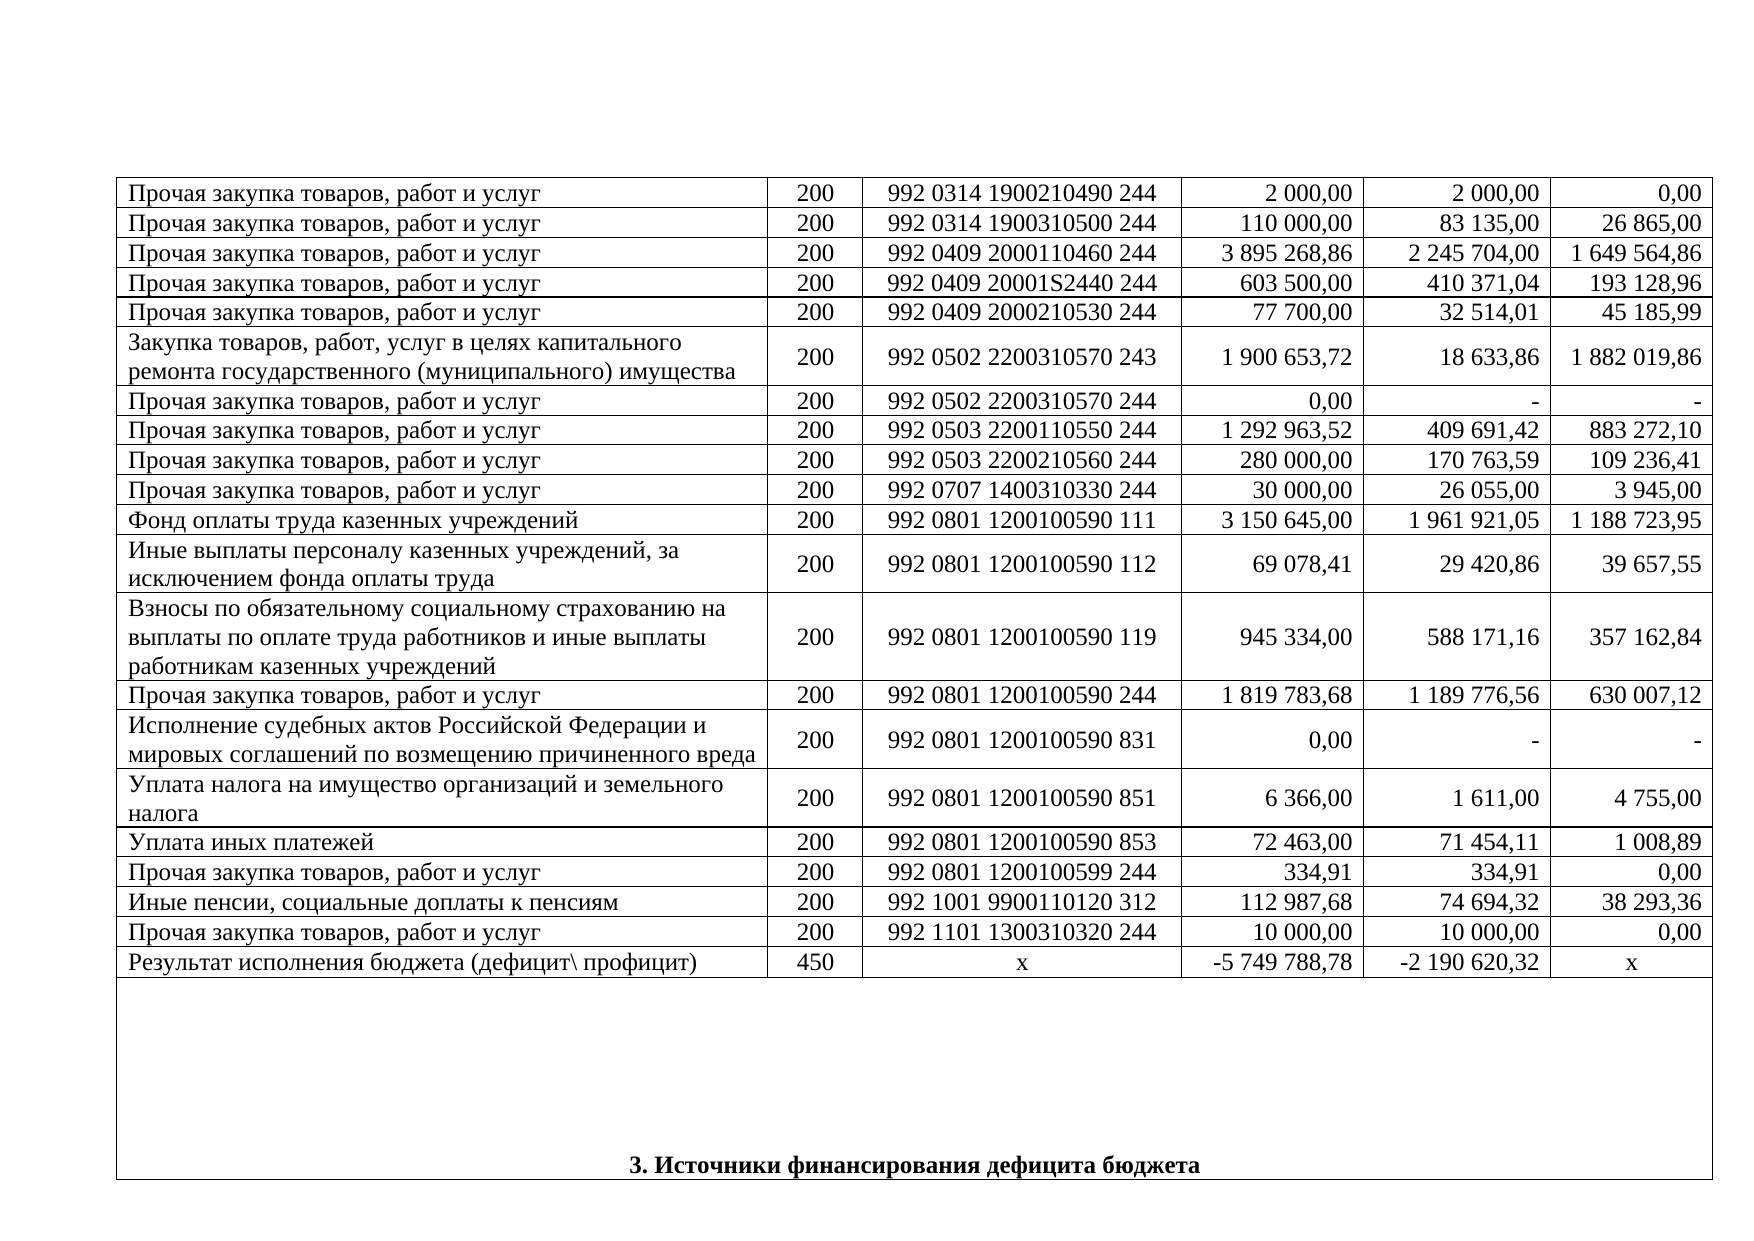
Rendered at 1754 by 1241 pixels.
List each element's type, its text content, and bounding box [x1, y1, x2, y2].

table_cell Иные выплаты персоналу казенных учреждений, за исключением фонда оплаты труда [117, 535, 767, 592]
table_cell х [863, 947, 1181, 977]
table_cell 992 0409 2000210530 244 [863, 298, 1181, 326]
table_cell 200 [768, 857, 862, 886]
table_cell Прочая закупка товаров, работ и услуг [117, 298, 767, 326]
table_cell 72 463,00 [1182, 828, 1363, 856]
table_cell 992 0314 1900210490 244 [863, 178, 1181, 207]
table_cell Иные пенсии, социальные доплаты к пенсиям [117, 887, 767, 916]
table_cell 0,00 [1551, 178, 1712, 207]
table_cell 410 371,04 [1364, 268, 1550, 296]
table_cell 334,91 [1182, 857, 1363, 886]
table_cell 630 007,12 [1551, 681, 1712, 709]
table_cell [117, 178, 767, 207]
table_cell Прочая закупка товаров, работ и услуг [117, 857, 767, 886]
table_cell 170 763,59 [1364, 445, 1550, 474]
table_cell - [1364, 710, 1550, 768]
table_cell 200 [768, 208, 862, 237]
table_cell 357 162,84 [1551, 593, 1712, 679]
table_cell Прочая закупка товаров, работ и услуг [117, 208, 767, 237]
table_cell 39 657,55 [1551, 535, 1712, 592]
table_cell 200 [768, 445, 862, 474]
table_cell 992 0409 2000110460 244 [863, 238, 1181, 267]
table_cell 26 865,00 [1551, 208, 1712, 237]
table_cell 200 [768, 828, 862, 856]
table_cell 1 900 653,72 [1182, 327, 1363, 385]
table_cell 3 945,00 [1551, 475, 1712, 504]
table_cell 992 0801 1200100590 112 [863, 535, 1181, 592]
table_cell 200 [768, 238, 862, 267]
table_cell Прочая закупка товаров, работ и услуг [117, 475, 767, 504]
table_cell 1 008,89 [1551, 828, 1712, 856]
table_cell 4 755,00 [1551, 769, 1712, 826]
table_cell 193 128,96 [1551, 268, 1712, 296]
table_cell 992 0502 2200310570 243 [863, 327, 1181, 385]
table_cell 2 000,00 [1364, 178, 1550, 207]
table_cell 200 [768, 268, 862, 296]
table_cell 0,00 [1551, 857, 1712, 886]
table_cell 200 [768, 917, 862, 946]
table_cell 45 185,99 [1551, 298, 1712, 326]
table_cell Уплата иных платежей [117, 828, 767, 856]
table_cell 409 691,42 [1364, 416, 1550, 444]
table_cell 69 078,41 [1182, 535, 1363, 592]
table_cell Фонд оплаты труда казенных учреждений [117, 505, 767, 534]
table_cell 74 694,32 [1364, 887, 1550, 916]
table_cell 280 000,00 [1182, 445, 1363, 474]
table_cell Прочая закупка товаров, работ и услуг [117, 268, 767, 296]
table_cell 200 [768, 769, 862, 826]
table_cell -5 749 788,78 [1182, 947, 1363, 977]
table_cell 200 [768, 416, 862, 444]
table_cell 3 895 268,86 [1182, 238, 1363, 267]
table_cell 200 [768, 535, 862, 592]
table_cell 1 292 963,52 [1182, 416, 1363, 444]
table_cell 110 000,00 [1182, 208, 1363, 237]
table_cell 992 0801 1200100590 831 [863, 710, 1181, 768]
table_cell 992 0503 2200210560 244 [863, 445, 1181, 474]
table_cell 0,00 [1182, 710, 1363, 768]
table_cell 588 171,16 [1364, 593, 1550, 679]
table_cell 26 055,00 [1364, 475, 1550, 504]
table_cell 200 [768, 887, 862, 916]
table_cell Исполнение судебных актов Российской Федерации и мировых соглашений по возмещению причиненного вреда [117, 710, 767, 768]
table_cell 112 987,68 [1182, 887, 1363, 916]
table_cell 38 293,36 [1551, 887, 1712, 916]
table_cell - [1551, 710, 1712, 768]
table_cell Прочая закупка товаров, работ и услуг [117, 238, 767, 267]
table_cell Взносы по обязательному социальному страхованию на выплаты по оплате труда работников и иные выплаты работникам казенных учреждений [117, 593, 767, 679]
table_cell 10 000,00 [1182, 917, 1363, 946]
table_cell 1 189 776,56 [1364, 681, 1550, 709]
table_cell 200 [768, 475, 862, 504]
table_cell 992 0502 2200310570 244 [863, 386, 1181, 414]
table_cell 29 420,86 [1364, 535, 1550, 592]
table_cell 2 000,00 [1182, 178, 1363, 207]
table_cell 1 961 921,05 [1364, 505, 1550, 534]
table_cell 71 454,11 [1364, 828, 1550, 856]
table_cell Прочая закупка товаров, работ и услуг [117, 386, 767, 414]
table_cell 77 700,00 [1182, 298, 1363, 326]
table_cell 603 500,00 [1182, 268, 1363, 296]
table_cell 32 514,01 [1364, 298, 1550, 326]
table_cell 1 882 019,86 [1551, 327, 1712, 385]
table_cell Результат исполнения бюджета (дефицит\ профицит) [117, 947, 767, 977]
table_cell 992 0801 1200100590 853 [863, 828, 1181, 856]
table_cell - [1364, 386, 1550, 414]
table_cell 200 [768, 386, 862, 414]
table_cell Закупка товаров, работ, услуг в целях капитального ремонта государственного (муниципального) имущества [117, 327, 767, 385]
table_cell 10 000,00 [1364, 917, 1550, 946]
table_cell 1 649 564,86 [1551, 238, 1712, 267]
table_cell 200 [768, 593, 862, 679]
table_cell 992 1001 9900110120 312 [863, 887, 1181, 916]
table_cell -2 190 620,32 [1364, 947, 1550, 977]
table_cell Прочая закупка товаров, работ и услуг [117, 445, 767, 474]
table_cell 1 611,00 [1364, 769, 1550, 826]
table_cell 18 633,86 [1364, 327, 1550, 385]
table_cell 200 [768, 178, 862, 207]
table_cell 3 150 645,00 [1182, 505, 1363, 534]
table_cell 0,00 [1551, 917, 1712, 946]
table_cell 992 0314 1900310500 244 [863, 208, 1181, 237]
table_cell х [1551, 947, 1712, 977]
table_cell 2 245 704,00 [1364, 238, 1550, 267]
table_cell Прочая закупка товаров, работ и услуг [117, 681, 767, 709]
table_cell 992 0801 1200100590 244 [863, 681, 1181, 709]
table_cell Прочая закупка товаров, работ и услуг [117, 416, 767, 444]
table_cell 30 000,00 [1182, 475, 1363, 504]
table_cell Прочая закупка товаров, работ и услуг [117, 917, 767, 946]
table_cell 883 272,10 [1551, 416, 1712, 444]
table_cell 200 [768, 298, 862, 326]
table_cell 334,91 [1364, 857, 1550, 886]
table_cell 992 0801 1200100590 119 [863, 593, 1181, 679]
table_cell 992 0801 1200100599 244 [863, 857, 1181, 886]
table_cell - [1551, 386, 1712, 414]
table_cell 6 366,00 [1182, 769, 1363, 826]
table_cell 3. Источники финансирования дефицита бюджета [117, 978, 1712, 1179]
table_cell 450 [768, 947, 862, 977]
table_cell 992 0409 20001S2440 244 [863, 268, 1181, 296]
table_cell 0,00 [1182, 386, 1363, 414]
table_cell 945 334,00 [1182, 593, 1363, 679]
table_cell 200 [768, 681, 862, 709]
table_cell 1 188 723,95 [1551, 505, 1712, 534]
table_cell 200 [768, 327, 862, 385]
table_cell 109 236,41 [1551, 445, 1712, 474]
table_cell 992 1101 1300310320 244 [863, 917, 1181, 946]
table_cell 1 819 783,68 [1182, 681, 1363, 709]
table_cell Уплата налога на имущество организаций и земельного налога [117, 769, 767, 826]
table_cell 83 135,00 [1364, 208, 1550, 237]
table_cell 992 0707 1400310330 244 [863, 475, 1181, 504]
table_cell 992 0801 1200100590 111 [863, 505, 1181, 534]
table_cell 992 0801 1200100590 851 [863, 769, 1181, 826]
table_cell 992 0503 2200110550 244 [863, 416, 1181, 444]
table_cell 200 [768, 710, 862, 768]
table_cell 200 [768, 505, 862, 534]
